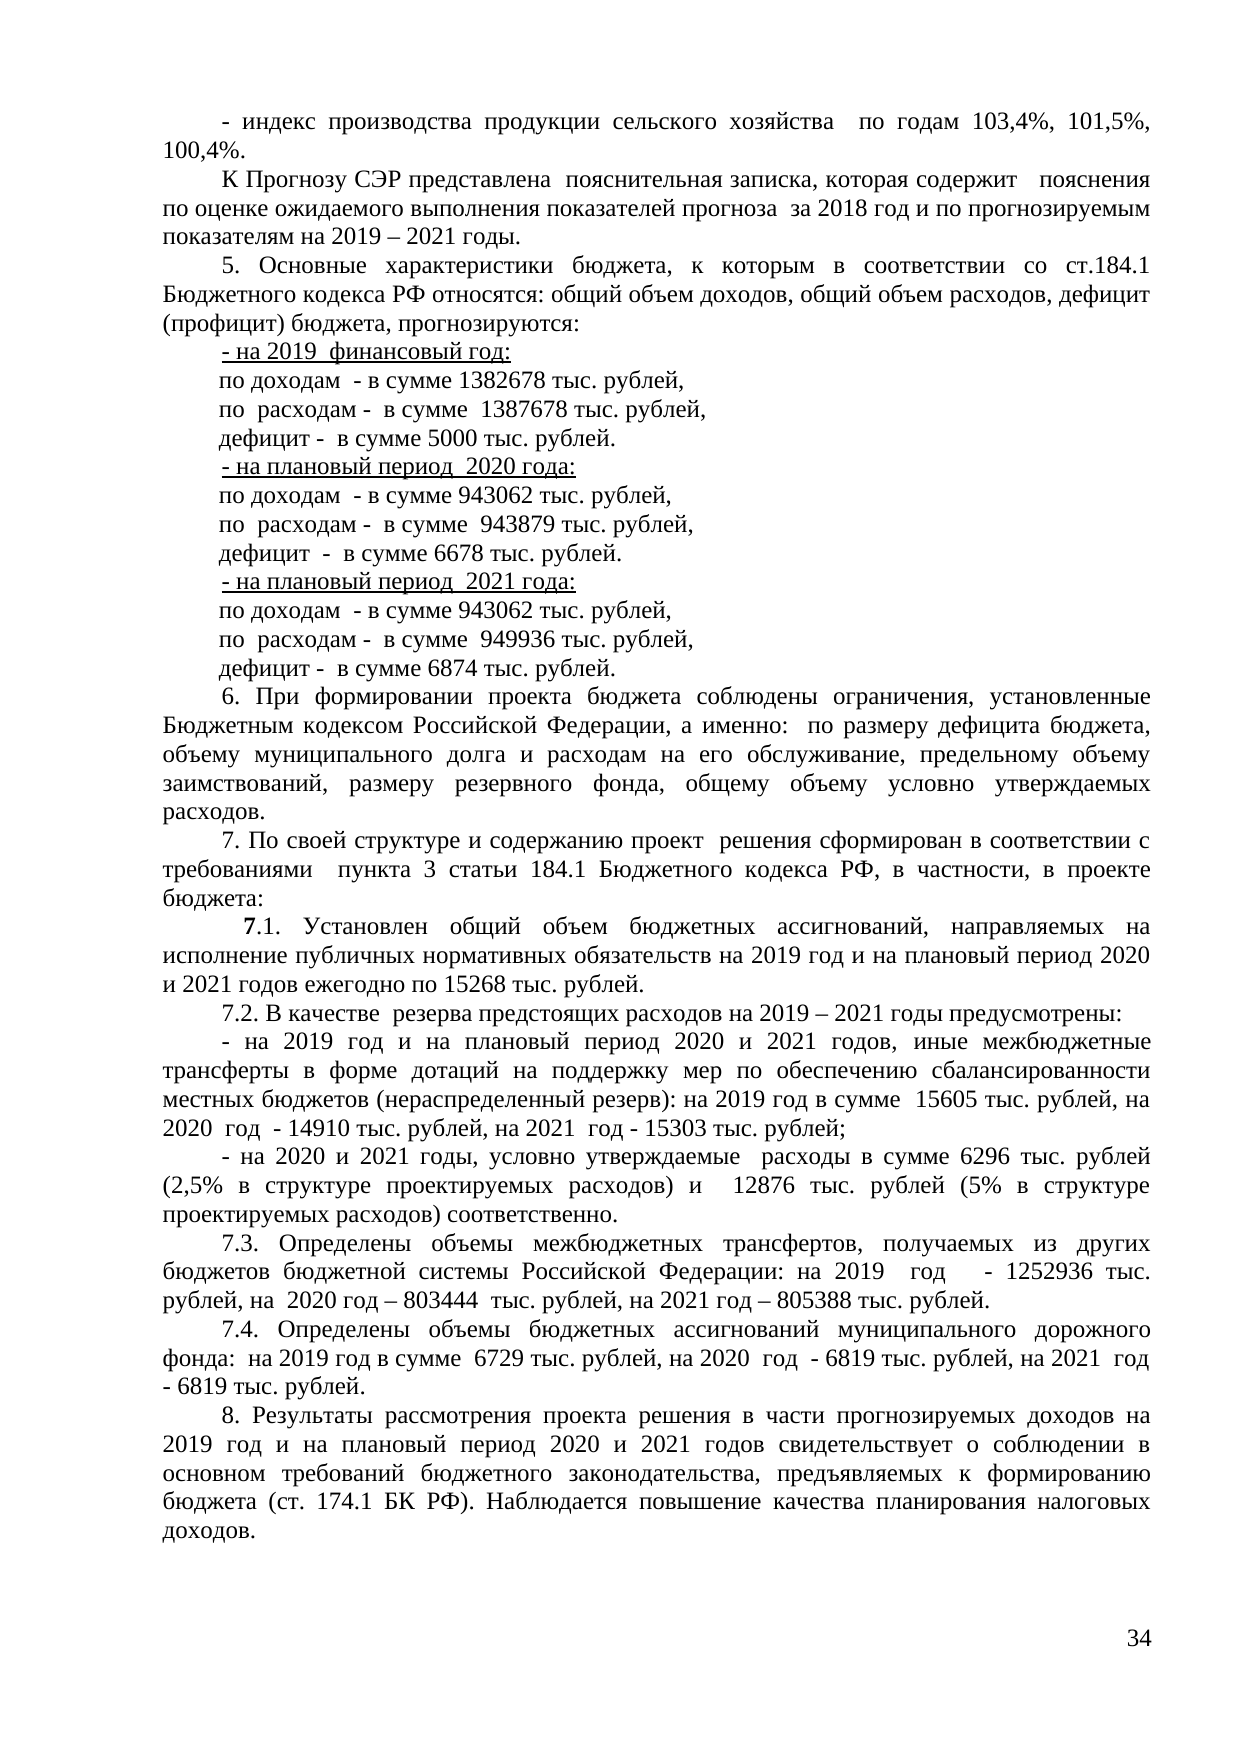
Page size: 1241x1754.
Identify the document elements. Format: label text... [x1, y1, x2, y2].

text - на 2019 год и на плановый период 2020 и 2021 годов, иные межбюджетные трансферты в форме дотаций на поддержку мер по обеспечению сбалансированности местных бюджетов (нераспределенный резерв): на 2019 год в сумме 15605 тыс. рублей, на 2020 год - 14910 тыс. рублей, на 2021 год - 15303 тыс. рублей; [162, 1026, 1152, 1141]
text - на 2019 финансовый год: [162, 336, 1152, 365]
text по расходам - в сумме 943879 тыс. рублей, [162, 509, 1152, 538]
text - на плановый период 2020 года: [221, 451, 1152, 480]
text по расходам - в сумме 1387678 тыс. рублей, [162, 394, 1152, 423]
text 7.2. В качестве резерва предстоящих расходов на 2019 – 2021 годы предусмотрены: [162, 998, 1152, 1026]
text 7.4. Определены объемы бюджетных ассигнований муниципального дорожного фонда: на 2019 год в сумме 6729 тыс. рублей, на 2020 год - 6819 тыс. рублей, на 2021 год - 6819 тыс. рублей. [162, 1314, 1152, 1400]
text дефицит - в сумме 6678 тыс. рублей. [162, 538, 1152, 566]
text по расходам - в сумме 949936 тыс. рублей, [162, 624, 1152, 653]
text - индекс производства продукции сельского хозяйства по годам 103,4%, 101,5%, 100,4%. [162, 106, 1152, 164]
text по доходам - в сумме 943062 тыс. рублей, [162, 480, 1152, 509]
text дефицит - в сумме 6874 тыс. рублей. [162, 653, 1152, 681]
text К Прогнозу СЭР представлена пояснительная записка, которая содержит пояснения по оценке ожидаемого выполнения показателей прогноза за 2018 год и по прогнозируемым показателям на 2019 – 2021 годы. [162, 164, 1152, 250]
text - на 2020 и 2021 годы, условно утверждаемые расходы в сумме 6296 тыс. рублей (2,5% в структуре проектируемых расходов) и 12876 тыс. рублей (5% в структуре проектируемых расходов) соответственно. [162, 1141, 1152, 1228]
text 7. По своей структуре и содержанию проект решения сформирован в соответствии с требованиями пункта 3 статьи 184.1 Бюджетного кодекса РФ, в частности, в проекте бюджета: [162, 825, 1152, 911]
text дефицит - в сумме 5000 тыс. рублей. [162, 423, 1152, 451]
text по доходам - в сумме 943062 тыс. рублей, [162, 595, 1152, 624]
text - на плановый период 2021 года: [221, 566, 1152, 595]
text 7.1. Установлен общий объем бюджетных ассигнований, направляемых на исполнение публичных нормативных обязательств на 2019 год и на плановый период 2020 и 2021 годов ежегодно по 15268 тыс. рублей. [162, 911, 1152, 998]
text 6. При формировании проекта бюджета соблюдены ограничения, установленные Бюджетным кодексом Российской Федерации, а именно: по размеру дефицита бюджета, объему муниципального долга и расходам на его обслуживание, предельному объему заимствований, размеру резервного фонда, общему объему условно утверждаемых расходов. [162, 681, 1152, 825]
text 5. Основные характеристики бюджета, к которым в соответствии со ст.184.1 Бюджетного кодекса РФ относятся: общий объем доходов, общий объем расходов, дефицит (профицит) бюджета, прогнозируются: [162, 250, 1152, 336]
text 7.3. Определены объемы межбюджетных трансфертов, получаемых из других бюджетов бюджетной системы Российской Федерации: на 2019 год - 1252936 тыс. рублей, на 2020 год – 803444 тыс. рублей, на 2021 год – 805388 тыс. рублей. [162, 1228, 1152, 1314]
text по доходам - в сумме 1382678 тыс. рублей, [162, 365, 1152, 394]
text 8. Результаты рассмотрения проекта решения в части прогнозируемых доходов на 2019 год и на плановый период 2020 и 2021 годов свидетельствует о соблюдении в основном требований бюджетного законодательства, предъявляемых к формированию бюджета (ст. 174.1 БК РФ). Наблюдается повышение качества планирования налоговых доходов. [162, 1400, 1152, 1544]
